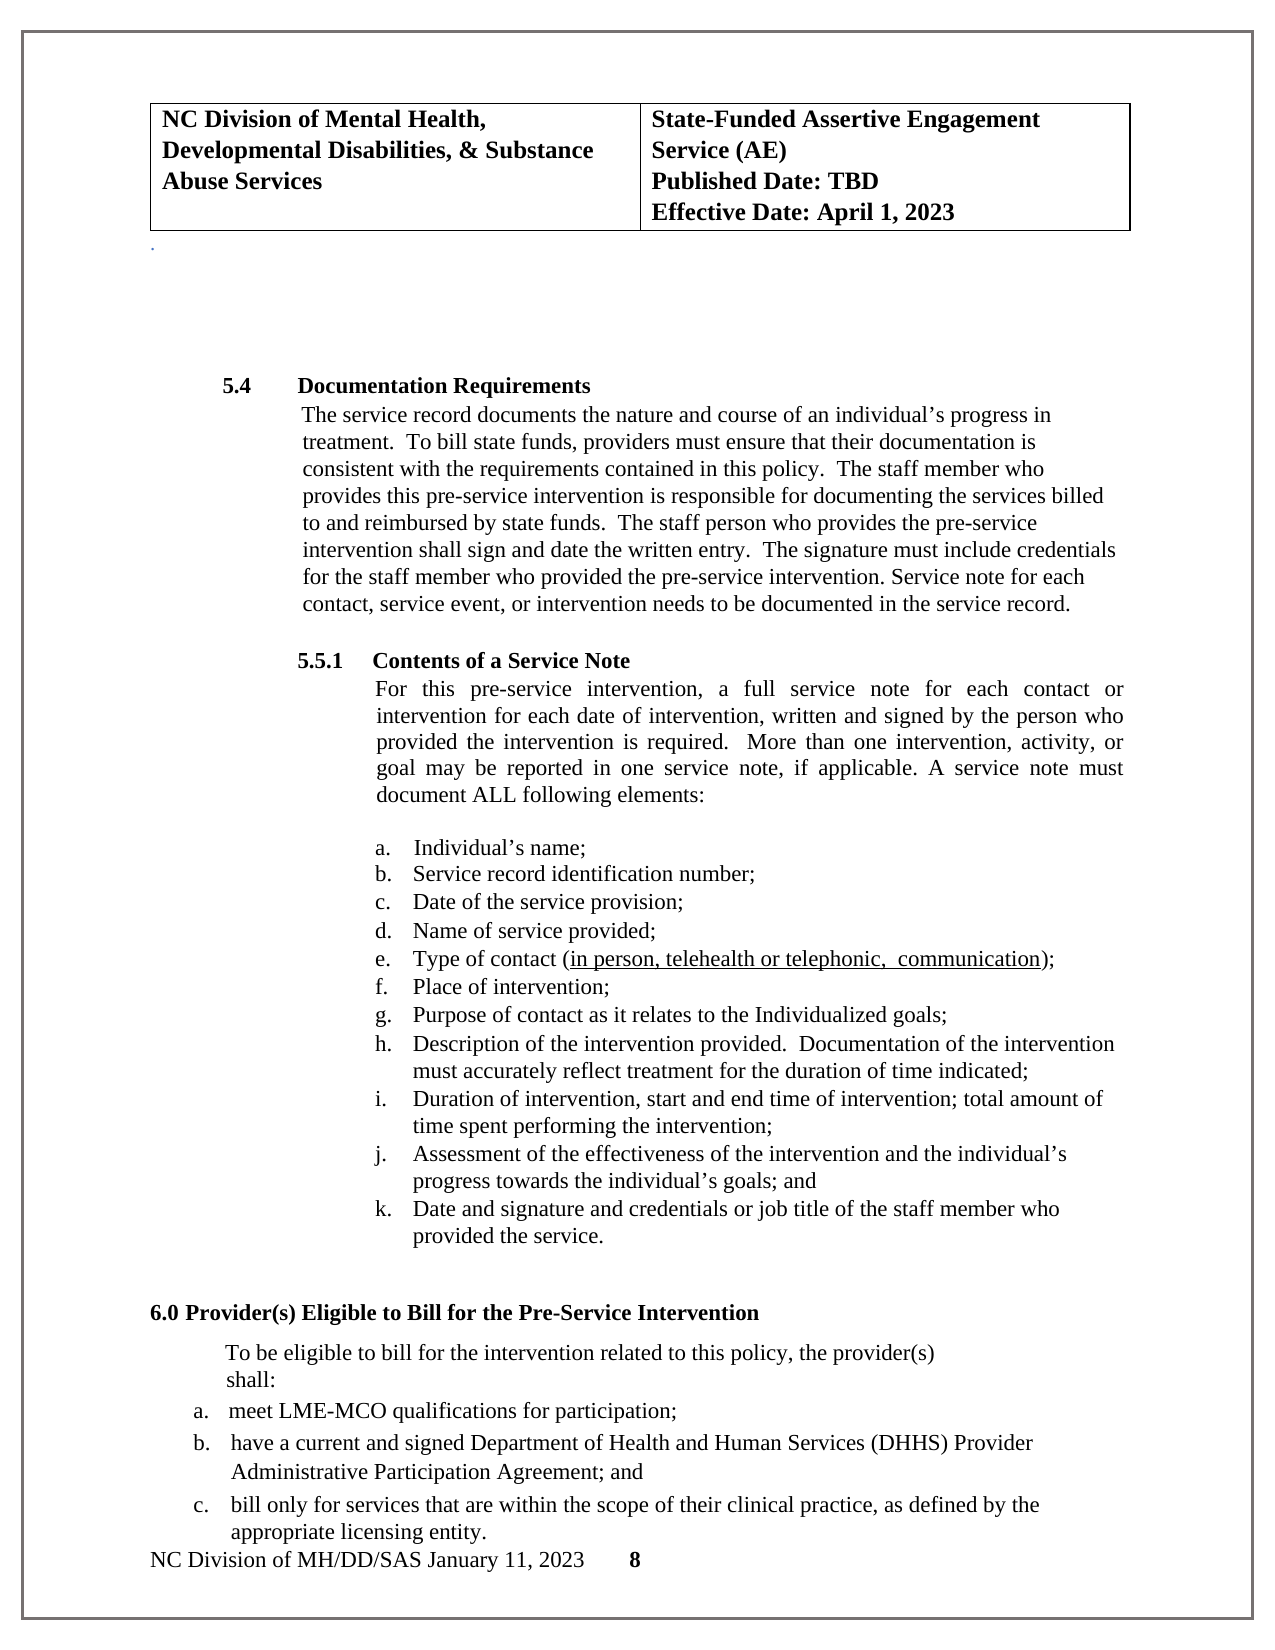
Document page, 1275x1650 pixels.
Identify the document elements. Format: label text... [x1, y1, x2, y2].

subtitle 5.5.1 Contents of a Service Note [150, 647, 1130, 673]
text The service record documents the nature and course of an individual’s progress in treatment. To bill state funds, providers must ensure that their documentation is consistent with the requirements contained in this policy. The staff member who provides this pre-service intervention is responsible for documenting the services billed to and reimbursed by state funds. The staff person who provides the pre-service intervention shall sign and date the written entry. The signature must include credentials for the staff member who provided the pre-service intervention. Service note for each contact, service event, or intervention needs to be documented in the service record. [301, 401, 1125, 617]
list have a current and signed Department of Health and Human Services (DHHS) Provider [193, 1429, 1127, 1455]
list Date and signature and credentials or job title of the staff member who provided the service. [375, 1196, 1125, 1249]
text Administrative Participation Agreement; and [151, 1458, 1125, 1485]
text a. meet LME-MCO qualifications for participation; [151, 1397, 967, 1424]
list Purpose of contact as it relates to the Individualized goals; [375, 1001, 1125, 1028]
list Service record identification number; [375, 860, 1125, 887]
list Place of intervention; [375, 973, 1125, 999]
text To be eligible to bill for the intervention related to this policy, the provider(s) shall: [225, 1338, 967, 1392]
list Name of service provided; [375, 917, 1125, 943]
list bill only for services that are within the scope of their clinical practice, as defined by the appropriate licensing entity. [193, 1491, 1127, 1544]
text a. Individual’s name; [375, 834, 1125, 860]
list Assessment of the effectiveness of the intervention and the individual’s progress towards the individual’s goals; and [375, 1140, 1125, 1194]
list Description of the intervention provided. Documentation of the intervention must accurately reflect treatment for the duration of time indicated; [375, 1029, 1125, 1083]
list Duration of intervention, start and end time of intervention; total amount of time spent performing the intervention; [375, 1085, 1125, 1138]
subtitle 5.4 Documentation Requirements [150, 372, 1130, 398]
text For this pre-service intervention, a full service note for each contact or intervention for each date of intervention, written and signed by the person who provided the intervention is required. More than one intervention, activity, or goal may be reported in one service note, if applicable. A service note must document ALL following elements: [375, 675, 1125, 807]
list Date of the service provision; [375, 888, 1125, 915]
list Type of contact (in person, telehealth or telephonic, communication); [375, 945, 1125, 971]
subtitle 6.0 Provider(s) Eligible to Bill for the Pre-Service Intervention [150, 1299, 1130, 1326]
